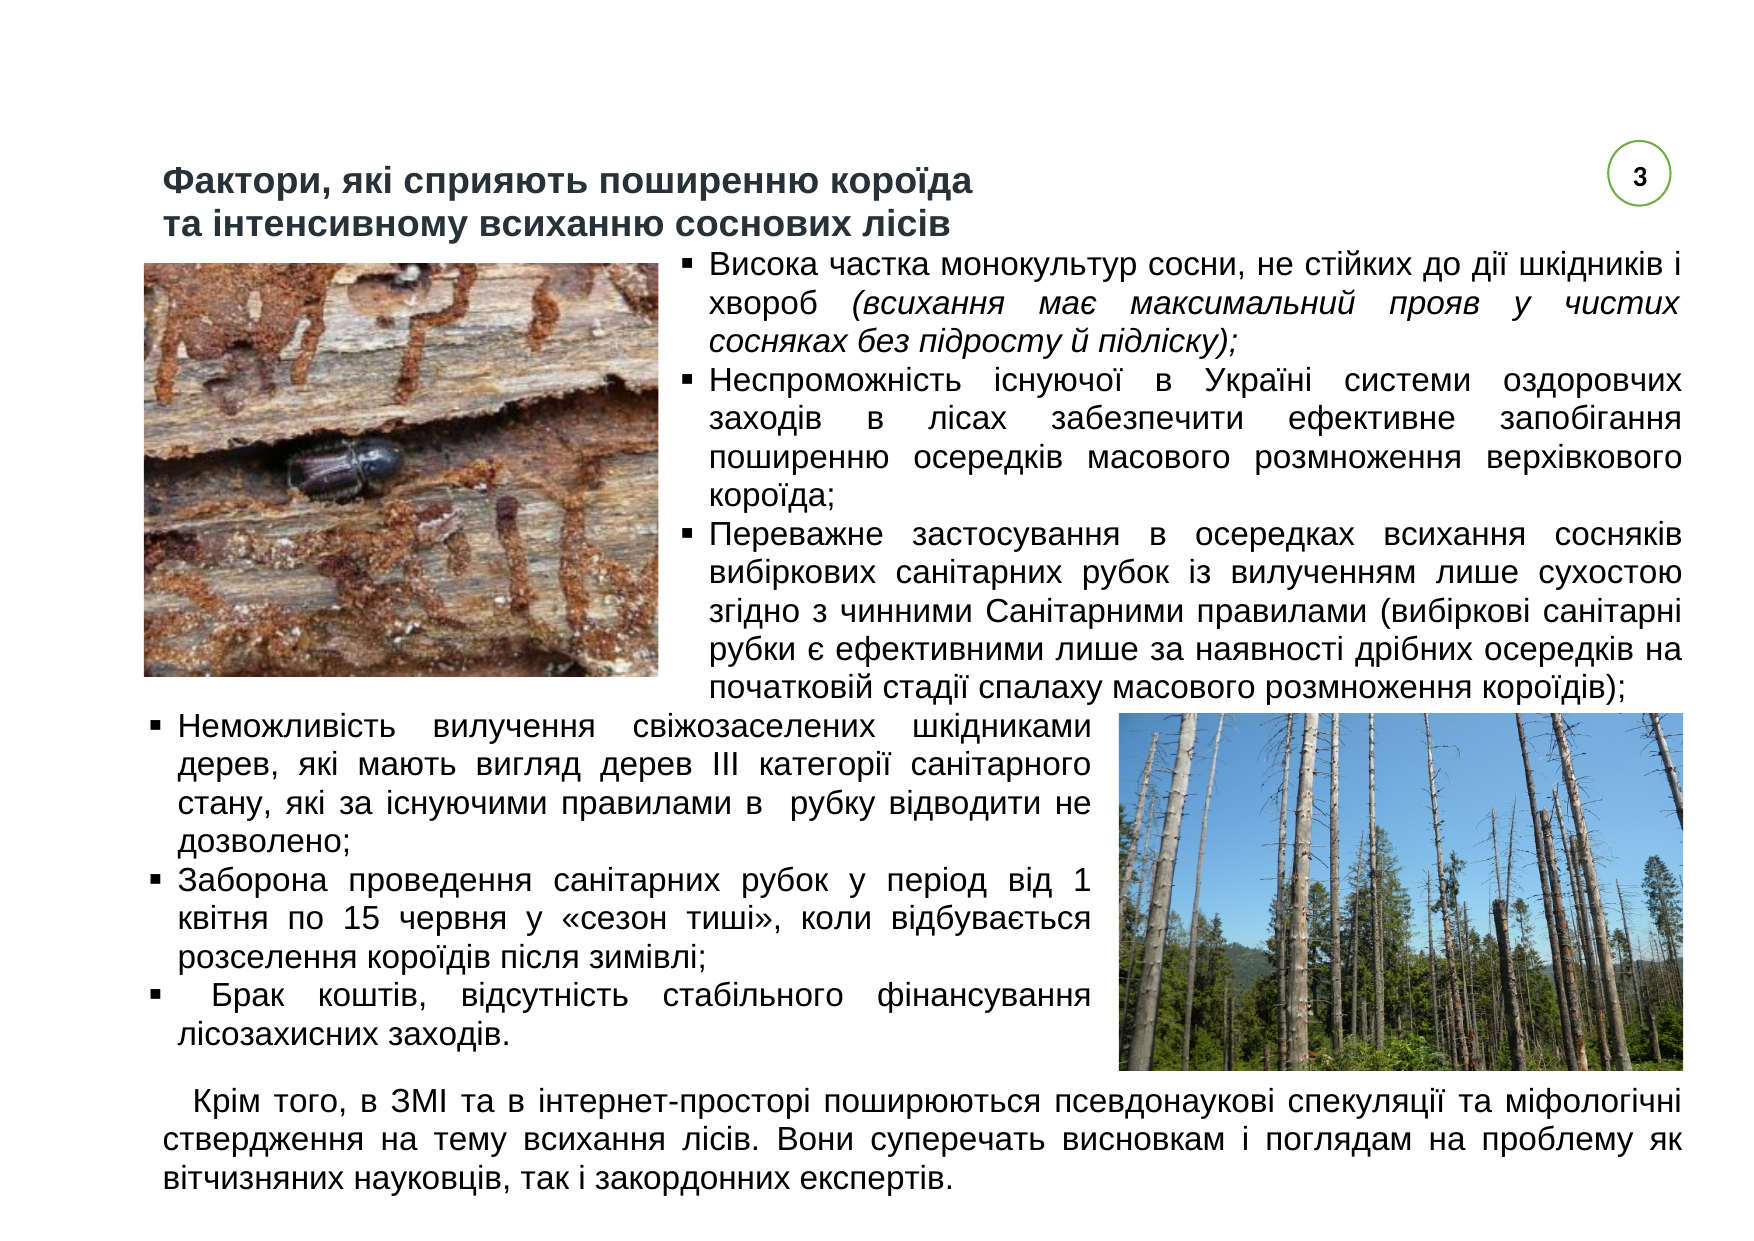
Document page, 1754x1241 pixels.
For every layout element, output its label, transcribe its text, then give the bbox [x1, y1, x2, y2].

picture [143, 263, 659, 677]
list Брак коштів, відсутність стабільного фінансування лісозахисних заходів. [148, 975, 1092, 1052]
text Крім того, в ЗМІ та в інтернет-просторі поширюються псевдонаукові спекуляції та міфологічні ствердження на тему всихання лісів. Вони суперечать висновкам і поглядам на проблему як вітчизняних науковців, так і закордонних експертів. [162, 1081, 1683, 1196]
text Фактори, які сприяють поширенню короїда [162, 158, 1620, 201]
picture [1118, 713, 1684, 1071]
list Переважне застосування в осередках всихання сосняків вибіркових санітарних рубок із вилученням лише сухостою згідно з чинними Санітарними правилами (вибіркові санітарні рубки є ефективними лише за наявності дрібних осередків на початковій стадії спалаху масового розмноження короїдів); [679, 514, 1683, 706]
list Неспроможність існуючої в Україні системи оздоровчих заходів в лісах забезпечити ефективне запобігання поширенню осередків масового розмноження верхівкового короїда; [679, 360, 1683, 514]
list Висока частка монокультур сосни, не стійких до дії шкідників і хвороб (всихання має максимальний прояв у чистих сосняках без підросту й підліску); [679, 244, 1683, 360]
text та інтенсивному всиханню соснових лісів [162, 201, 1683, 244]
list Заборона проведення санітарних рубок у період від 1 квітня по 15 червня у «сезон тиші», коли відбувається розселення короїдів після зимівлі; [148, 860, 1092, 975]
list Неможливість вилучення свіжозаселених шкідниками дерев, які мають вигляд дерев ІІІ категорії санітарного стану, які за існуючими правилами в рубку відводити не дозволено; [148, 706, 1092, 860]
